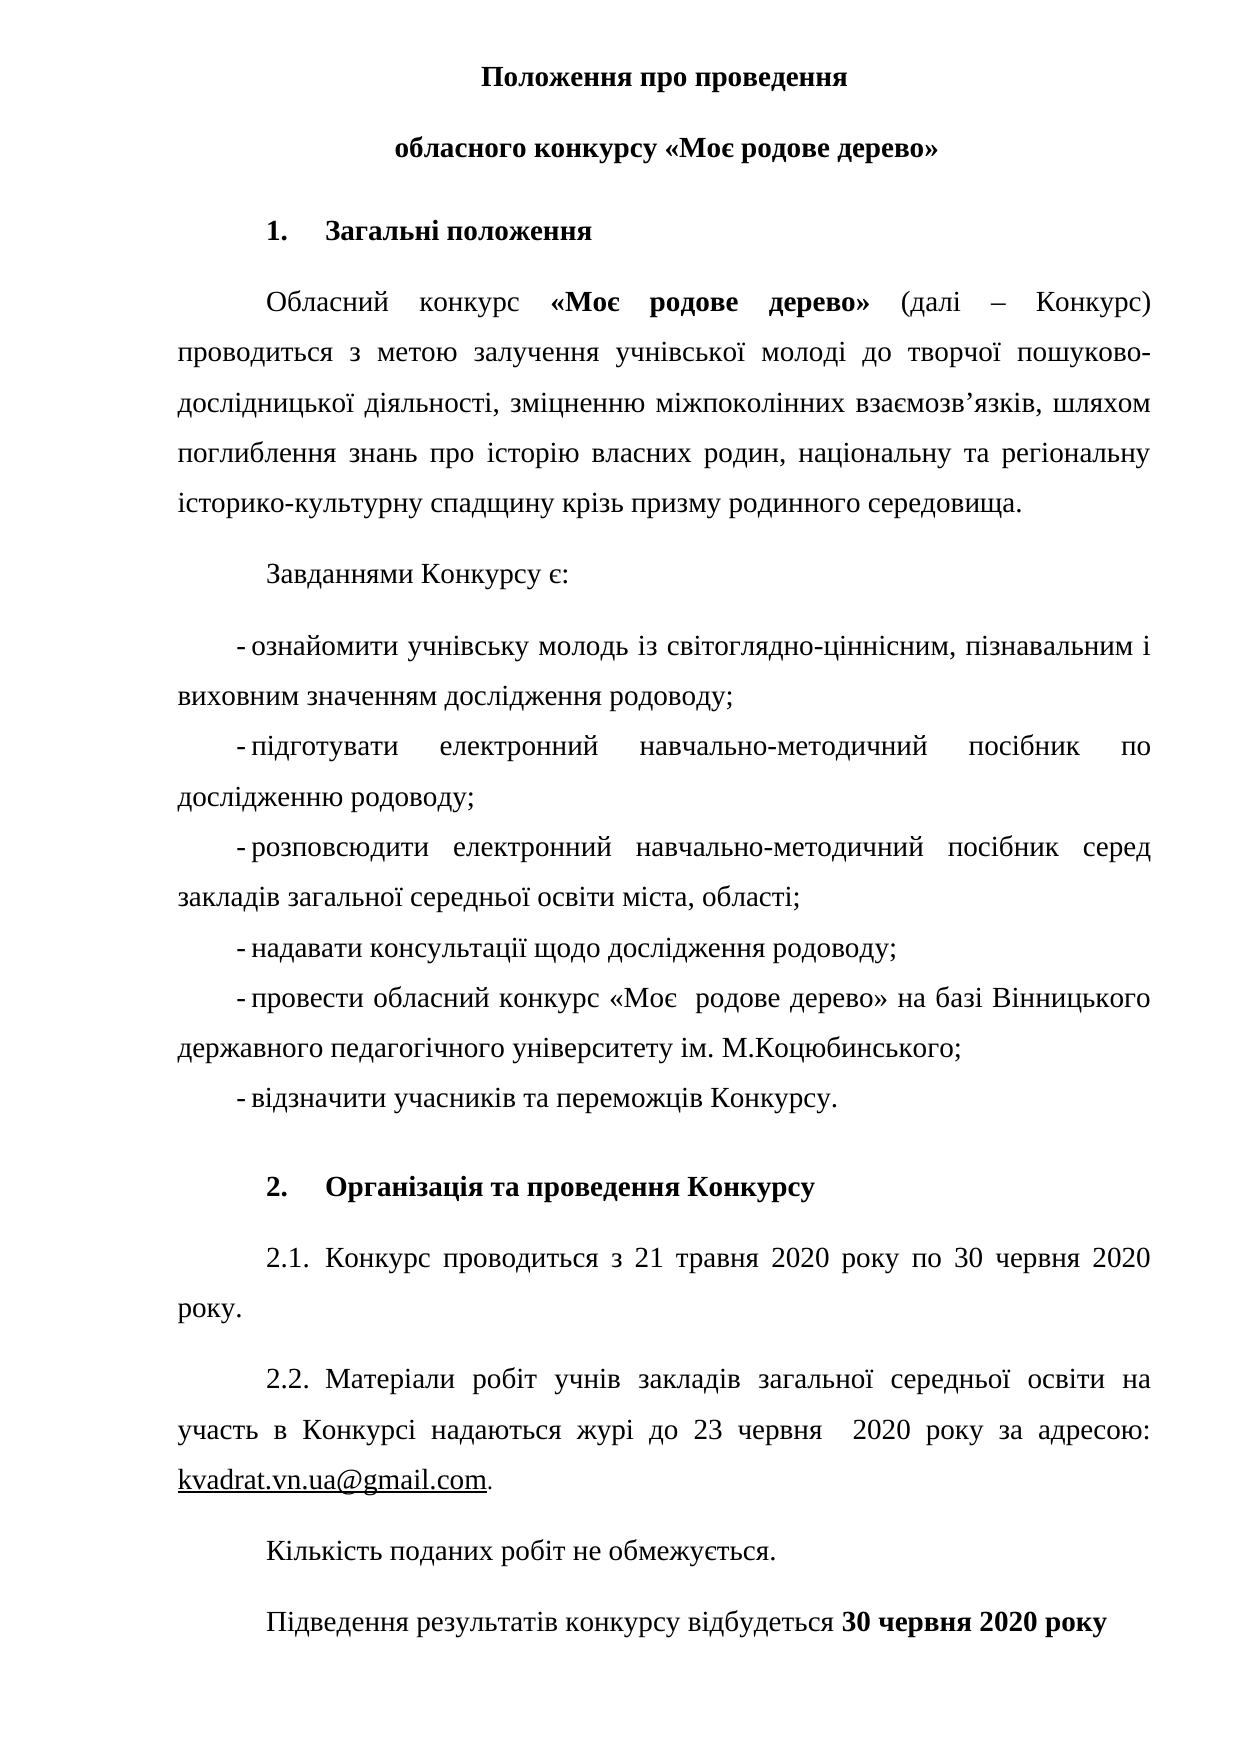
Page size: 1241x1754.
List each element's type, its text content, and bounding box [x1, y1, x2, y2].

text 2. Організація та проведення Конкурсу [177, 1169, 1152, 1202]
text 2.2. Матеріали робіт учнів закладів загальної середньої освіти на участь в Конкурсі надаються журі до 23 червня 2020 року за адресою: kvadrat.vn.ua@gmail.com. [177, 1362, 1152, 1496]
text 2.1. Конкурс проводиться з 21 травня 2020 року по 30 червня 2020 року. [177, 1240, 1152, 1324]
text 1. Загальні положення [177, 213, 1152, 247]
list провести обласний конкурс «Моє родове дерево» на базі Вінницького державного педагогічного університету ім. М.Коцюбинського; [177, 980, 1152, 1064]
text Кількість поданих робіт не обмежується. [177, 1533, 1152, 1567]
list розповсюдити електронний навчально-методичний посібник серед закладів загальної середньої освіти міста, області; [177, 829, 1152, 913]
text обласного конкурсу «Моє родове дерево» [356, 130, 978, 164]
list підготувати електронний навчально-методичний посібник по дослідженню родоводу; [177, 728, 1152, 812]
text Положення про проведення [177, 59, 1152, 93]
text Завданнями Конкурсу є: [177, 557, 1152, 590]
text Обласний конкурс «Моє родове дерево» (далі – Конкурс) проводиться з метою залучення учнівської молоді до творчої пошуково-дослідницької діяльності, зміцненню міжпоколінних взаємозв’язків, шляхом поглиблення знань про історію власних родин, національну та регіональну історико-культурну спадщину крізь призму родинного середовища. [177, 284, 1152, 519]
list надавати консультації щодо дослідження родоводу; [177, 930, 1152, 963]
list ознайомити учнівську молодь із світоглядно-ціннісним, пізнавальним і виховним значенням дослідження родоводу; [177, 628, 1152, 712]
text Підведення результатів конкурсу відбудеться 30 червня 2020 року [177, 1604, 1152, 1638]
list відзначити учасників та переможців Конкурсу. [177, 1081, 1152, 1114]
